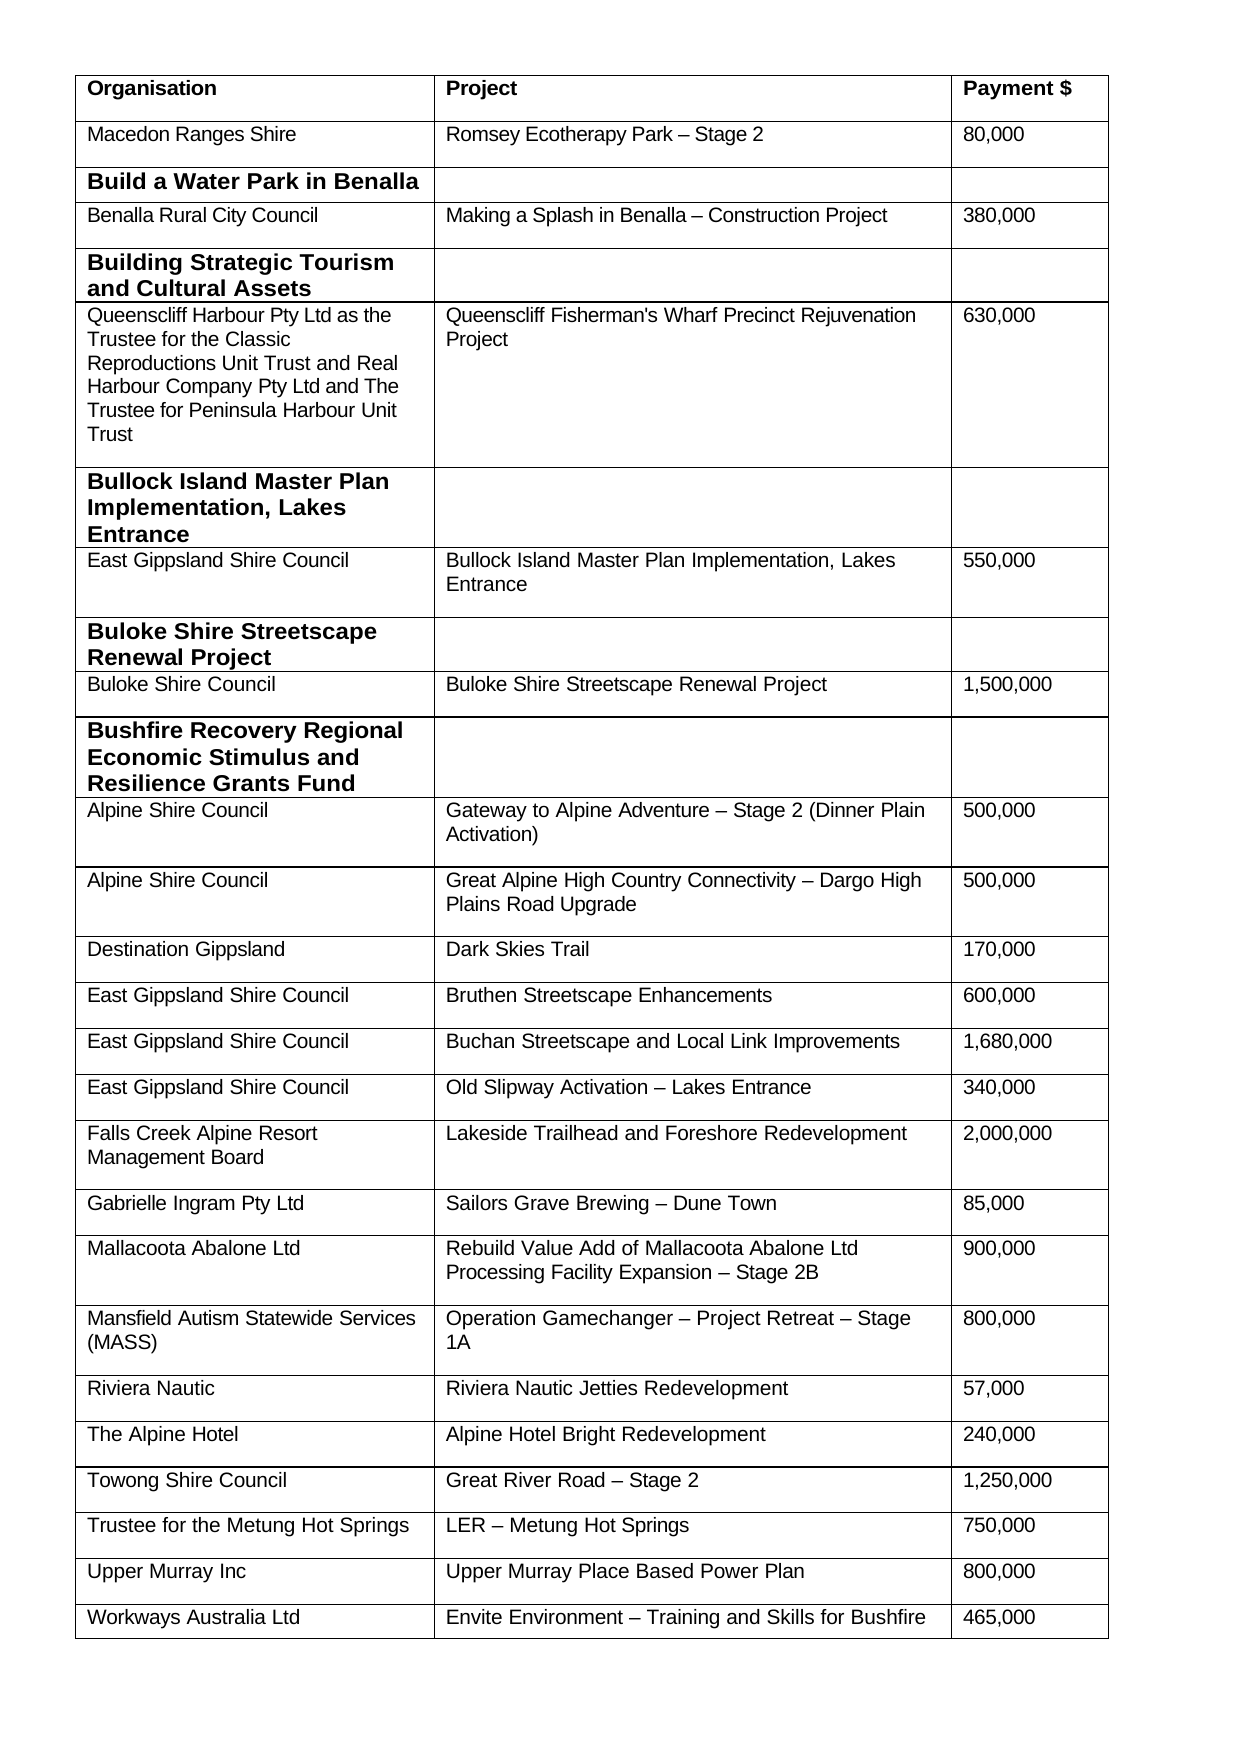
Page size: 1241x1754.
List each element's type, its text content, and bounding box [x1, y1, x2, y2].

table_cell East Gippsland Shire Council [76, 1029, 434, 1074]
table_cell 550,000 [952, 548, 1108, 617]
table_cell Upper Murray Place Based Power Plan [435, 1559, 951, 1604]
table_cell East Gippsland Shire Council [76, 1075, 434, 1119]
table_cell [435, 468, 951, 547]
table_cell 1,500,000 [952, 672, 1108, 716]
table_cell The Alpine Hotel [76, 1422, 434, 1466]
table_cell [435, 249, 951, 301]
table_cell 380,000 [952, 203, 1108, 248]
table_cell [952, 168, 1108, 202]
table_cell Mansfield Autism Statewide Services (MASS) [76, 1306, 434, 1375]
table_cell 500,000 [952, 868, 1108, 936]
table_cell Bullock Island Master Plan Implementation, Lakes Entrance [435, 548, 951, 617]
table_cell 465,000 [952, 1605, 1108, 1638]
table_cell [435, 168, 951, 202]
table_cell 750,000 [952, 1513, 1108, 1558]
table_cell Building Strategic Tourism and Cultural Assets [76, 249, 434, 301]
table_cell 1,680,000 [952, 1029, 1108, 1074]
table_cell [435, 1605, 951, 1638]
table_cell Alpine Shire Council [76, 798, 434, 866]
table_cell 170,000 [952, 937, 1108, 982]
table_cell Bullock Island Master Plan Implementation, Lakes Entrance [76, 468, 434, 547]
table_cell East Gippsland Shire Council [76, 983, 434, 1028]
table_cell Riviera Nautic Jetties Redevelopment [435, 1376, 951, 1421]
table_cell Rebuild Value Add of Mallacoota Abalone Ltd Processing Facility Expansion – Stage 2B [435, 1236, 951, 1305]
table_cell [76, 1605, 434, 1638]
table_cell Benalla Rural City Council [76, 203, 434, 248]
table_cell 500,000 [952, 798, 1108, 866]
table_cell Old Slipway Activation – Lakes Entrance [435, 1075, 951, 1119]
table_cell Queenscliff Harbour Pty Ltd as the Trustee for the Classic Reproductions Unit Trust and Real Harbour Company Pty Ltd and The Trustee for Peninsula Harbour Unit Trust [76, 303, 434, 467]
table_cell Operation Gamechanger – Project Retreat – Stage 1A [435, 1306, 951, 1375]
table_cell Riviera Nautic [76, 1376, 434, 1421]
table_cell 900,000 [952, 1236, 1108, 1305]
table_cell 630,000 [952, 303, 1108, 467]
table_cell 240,000 [952, 1422, 1108, 1466]
table_cell Alpine Shire Council [76, 868, 434, 936]
table_cell [952, 718, 1108, 797]
table_cell 57,000 [952, 1376, 1108, 1421]
table_cell Falls Creek Alpine Resort Management Board [76, 1121, 434, 1189]
table_cell Bushfire Recovery Regional Economic Stimulus and Resilience Grants Fund [76, 718, 434, 797]
table_cell Buloke Shire Streetscape Renewal Project [435, 672, 951, 716]
table_cell 340,000 [952, 1075, 1108, 1119]
table_cell Buloke Shire Streetscape Renewal Project [76, 618, 434, 671]
table_cell [952, 249, 1108, 301]
table_cell 85,000 [952, 1190, 1108, 1235]
table_cell Alpine Hotel Bright Redevelopment [435, 1422, 951, 1466]
table_cell 800,000 [952, 1306, 1108, 1375]
table_header Organisation [76, 76, 434, 121]
table_header Payment $ [952, 76, 1108, 121]
table_cell 2,000,000 [952, 1121, 1108, 1189]
table_cell Great River Road – Stage 2 [435, 1468, 951, 1512]
table_cell Buchan Streetscape and Local Link Improvements [435, 1029, 951, 1074]
table_cell 800,000 [952, 1559, 1108, 1604]
table_cell Dark Skies Trail [435, 937, 951, 982]
table_cell 1,250,000 [952, 1468, 1108, 1512]
table_cell LER – Metung Hot Springs [435, 1513, 951, 1558]
table_cell Great Alpine High Country Connectivity – Dargo High Plains Road Upgrade [435, 868, 951, 936]
table_cell Bruthen Streetscape Enhancements [435, 983, 951, 1028]
table_cell Mallacoota Abalone Ltd [76, 1236, 434, 1305]
table_cell Romsey Ecotherapy Park – Stage 2 [435, 122, 951, 167]
table_cell Buloke Shire Council [76, 672, 434, 716]
table_cell Gabrielle Ingram Pty Ltd [76, 1190, 434, 1235]
table_cell Sailors Grave Brewing – Dune Town [435, 1190, 951, 1235]
table_header Project [435, 76, 951, 121]
table_cell Gateway to Alpine Adventure – Stage 2 (Dinner Plain Activation) [435, 798, 951, 866]
table_cell Queenscliff Fisherman's Wharf Precinct Rejuvenation Project [435, 303, 951, 467]
table_cell [435, 718, 951, 797]
table_cell Towong Shire Council [76, 1468, 434, 1512]
table_cell East Gippsland Shire Council [76, 548, 434, 617]
table_cell Destination Gippsland [76, 937, 434, 982]
table_cell Build a Water Park in Benalla [76, 168, 434, 202]
table_cell Trustee for the Metung Hot Springs [76, 1513, 434, 1558]
table_cell [952, 468, 1108, 547]
table_cell 600,000 [952, 983, 1108, 1028]
table_cell Upper Murray Inc [76, 1559, 434, 1604]
table_cell Lakeside Trailhead and Foreshore Redevelopment [435, 1121, 951, 1189]
table_cell Making a Splash in Benalla – Construction Project [435, 203, 951, 248]
table_cell [435, 618, 951, 671]
table_cell 80,000 [952, 122, 1108, 167]
table_cell Macedon Ranges Shire [76, 122, 434, 167]
table_cell [952, 618, 1108, 671]
